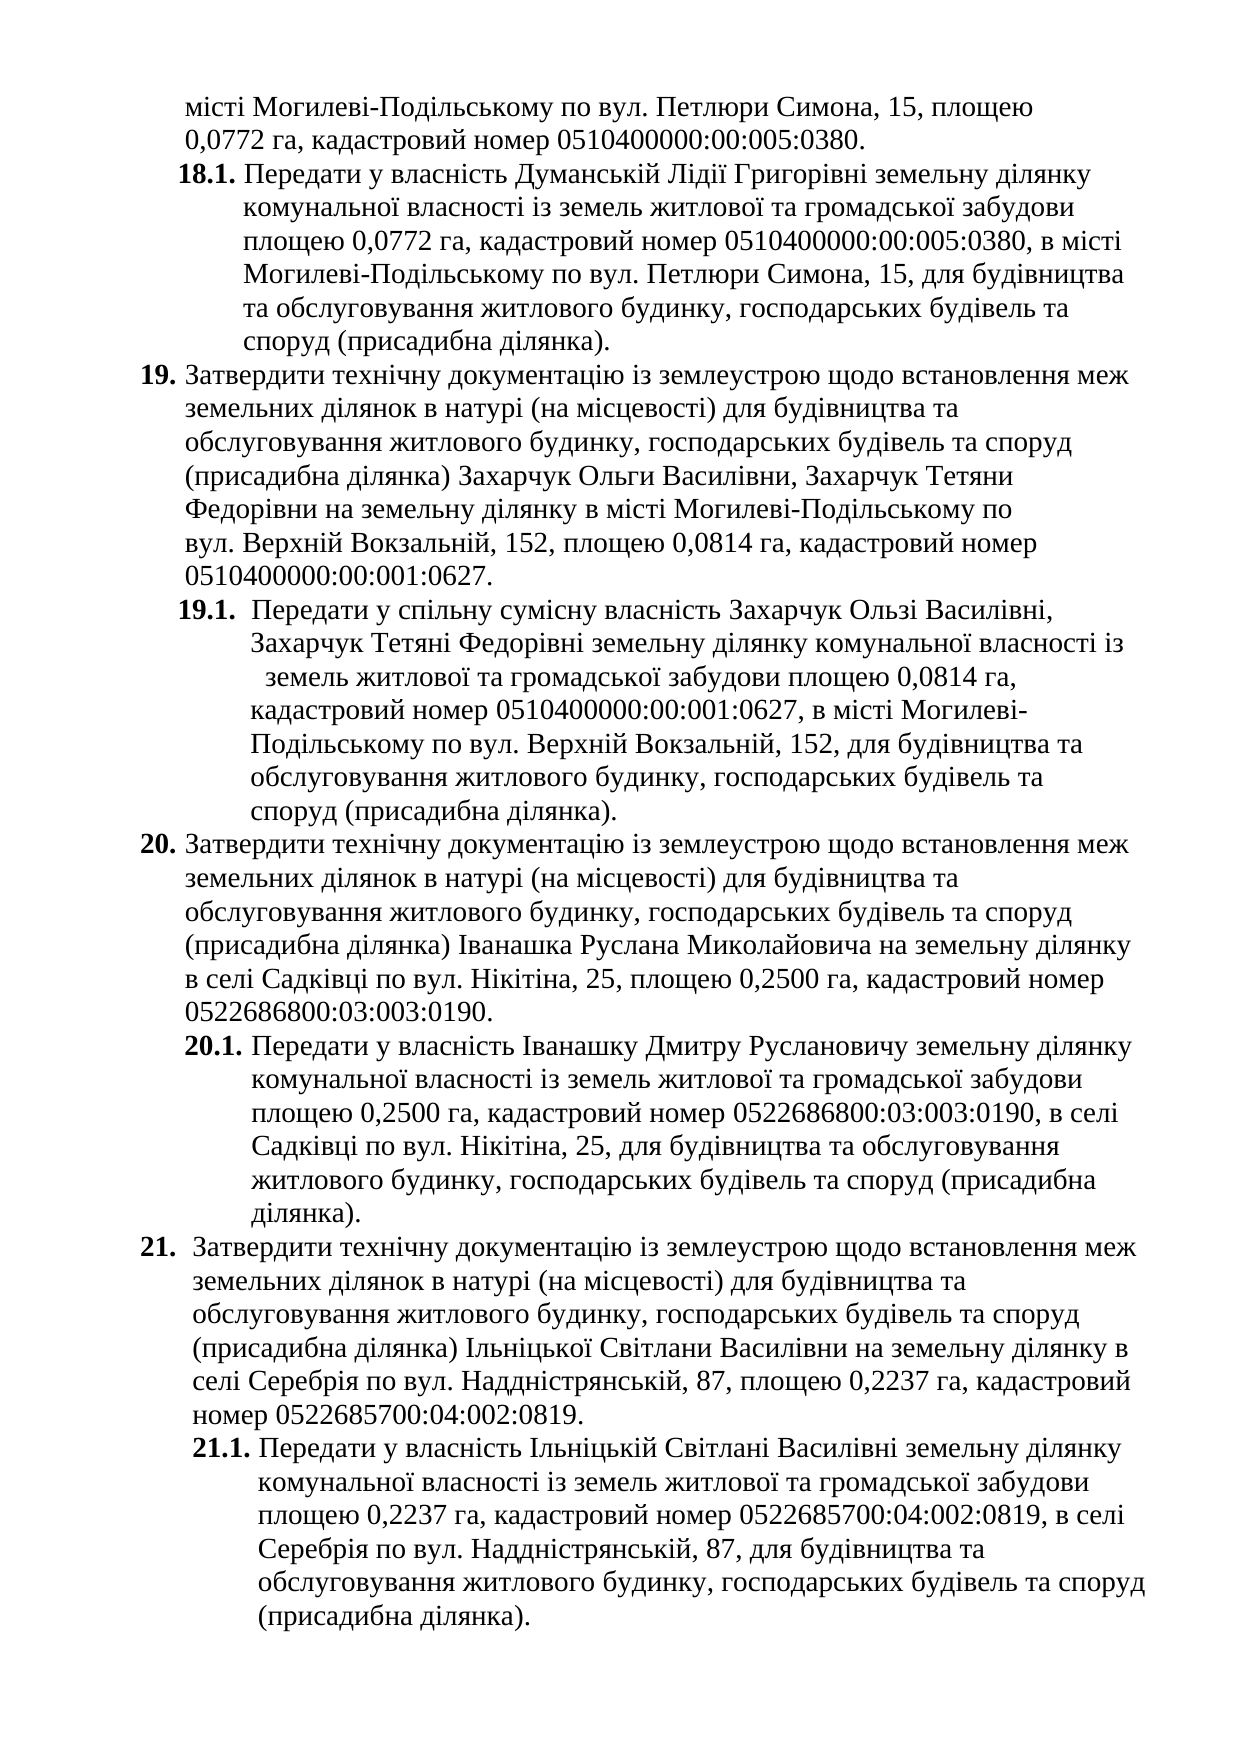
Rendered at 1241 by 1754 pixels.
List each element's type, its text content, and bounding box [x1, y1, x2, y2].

text місті Могилеві-Подільському по вул. Петлюри Симона, 15, площею [177, 89, 1167, 122]
text обслуговування житлового будинку, господарських будівель та споруд [192, 1564, 1167, 1598]
text Могилеві-Подільському по вул. Петлюри Симона, 15, для будівництва [177, 256, 1167, 290]
text земель житлової та громадської забудови площею 0,0814 га, [192, 659, 1167, 692]
list Передати у спільну сумісну власність Захарчук Ользі Василівні, [177, 592, 1167, 625]
text 0,0772 га, кадастровий номер 0510400000:00:005:0380. [177, 122, 1167, 156]
text 0510400000:00:001:0627. [177, 558, 1167, 592]
text 0522686800:03:003:0190. [177, 994, 1167, 1028]
text комунальної власності із земель житлової та громадської забудови [177, 189, 1167, 223]
text споруд (присадибна ділянка). [177, 793, 1167, 827]
text вул. Верхній Вокзальній, 152, площею 0,0814 га, кадастровий номер [177, 525, 1167, 558]
list Затвердити технічну документацію із землеустрою щодо встановлення меж земельних ділянок в натурі (на місцевості) для будівництва та обслуговування житлового будинку, господарських будівель та споруд (присадибна ділянка) Ільніцької Світлани Василівни на земельну ділянку в селі Серебрія по вул. Наддністрянській, 87, площею 0,2237 га, кадастровий номер 0522685700:04:002:0819. [140, 1229, 1167, 1430]
list Передати у власність Ільніцькій Світлані Василівні земельну ділянку [192, 1430, 1167, 1464]
text площею 0,2237 га, кадастровий номер 0522685700:04:002:0819, в селі [192, 1497, 1167, 1531]
text та обслуговування житлового будинку, господарських будівель та [177, 290, 1167, 323]
text кадастровий номер 0510400000:00:001:0627, в місті Могилеві- [177, 692, 1167, 726]
text (присадибна ділянка) Іванашка Руслана Миколайовича на земельну ділянку [177, 927, 1167, 961]
text (присадибна ділянка). [192, 1598, 1167, 1632]
list Затвердити технічну документацію із землеустрою щодо встановлення меж [140, 357, 1167, 391]
list Передати у власність Думанській Лідії Григорівні земельну ділянку [177, 156, 1167, 189]
text комунальної власності із земель житлової та громадської забудови [192, 1464, 1167, 1497]
text Подільському по вул. Верхній Вокзальній, 152, для будівництва та [177, 726, 1167, 759]
list Передати у власність Іванашку Дмитру Руслановичу земельну ділянку комунальної власності із земель житлової та громадської забудови площею 0,2500 га, кадастровий номер 0522686800:03:003:0190, в селі Садківці по вул. Нікітіна, 25, для будівництва та обслуговування житлового будинку, господарських будівель та споруд (присадибна ділянка). [184, 1028, 1167, 1229]
text споруд (присадибна ділянка). [177, 323, 1167, 357]
text площею 0,0772 га, кадастровий номер 0510400000:00:005:0380, в місті [177, 223, 1167, 256]
text обслуговування житлового будинку, господарських будівель та [177, 759, 1167, 793]
text в селі Садківці по вул. Нікітіна, 25, площею 0,2500 га, кадастровий номер [177, 961, 1167, 994]
text Серебрія по вул. Наддністрянській, 87, для будівництва та [192, 1531, 1167, 1564]
text обслуговування житлового будинку, господарських будівель та споруд [177, 424, 1167, 458]
text обслуговування житлового будинку, господарських будівель та споруд [177, 894, 1167, 927]
text (присадибна ділянка) Захарчук Ольги Василівни, Захарчук Тетяни [177, 458, 1167, 491]
text Захарчук Тетяні Федорівні земельну ділянку комунальної власності із [177, 625, 1167, 659]
list Затвердити технічну документацію із землеустрою щодо встановлення меж [140, 827, 1167, 860]
text земельних ділянок в натурі (на місцевості) для будівництва та [177, 860, 1167, 894]
text Федорівни на земельну ділянку в місті Могилеві-Подільському по [177, 491, 1167, 525]
text земельних ділянок в натурі (на місцевості) для будівництва та [177, 391, 1167, 424]
